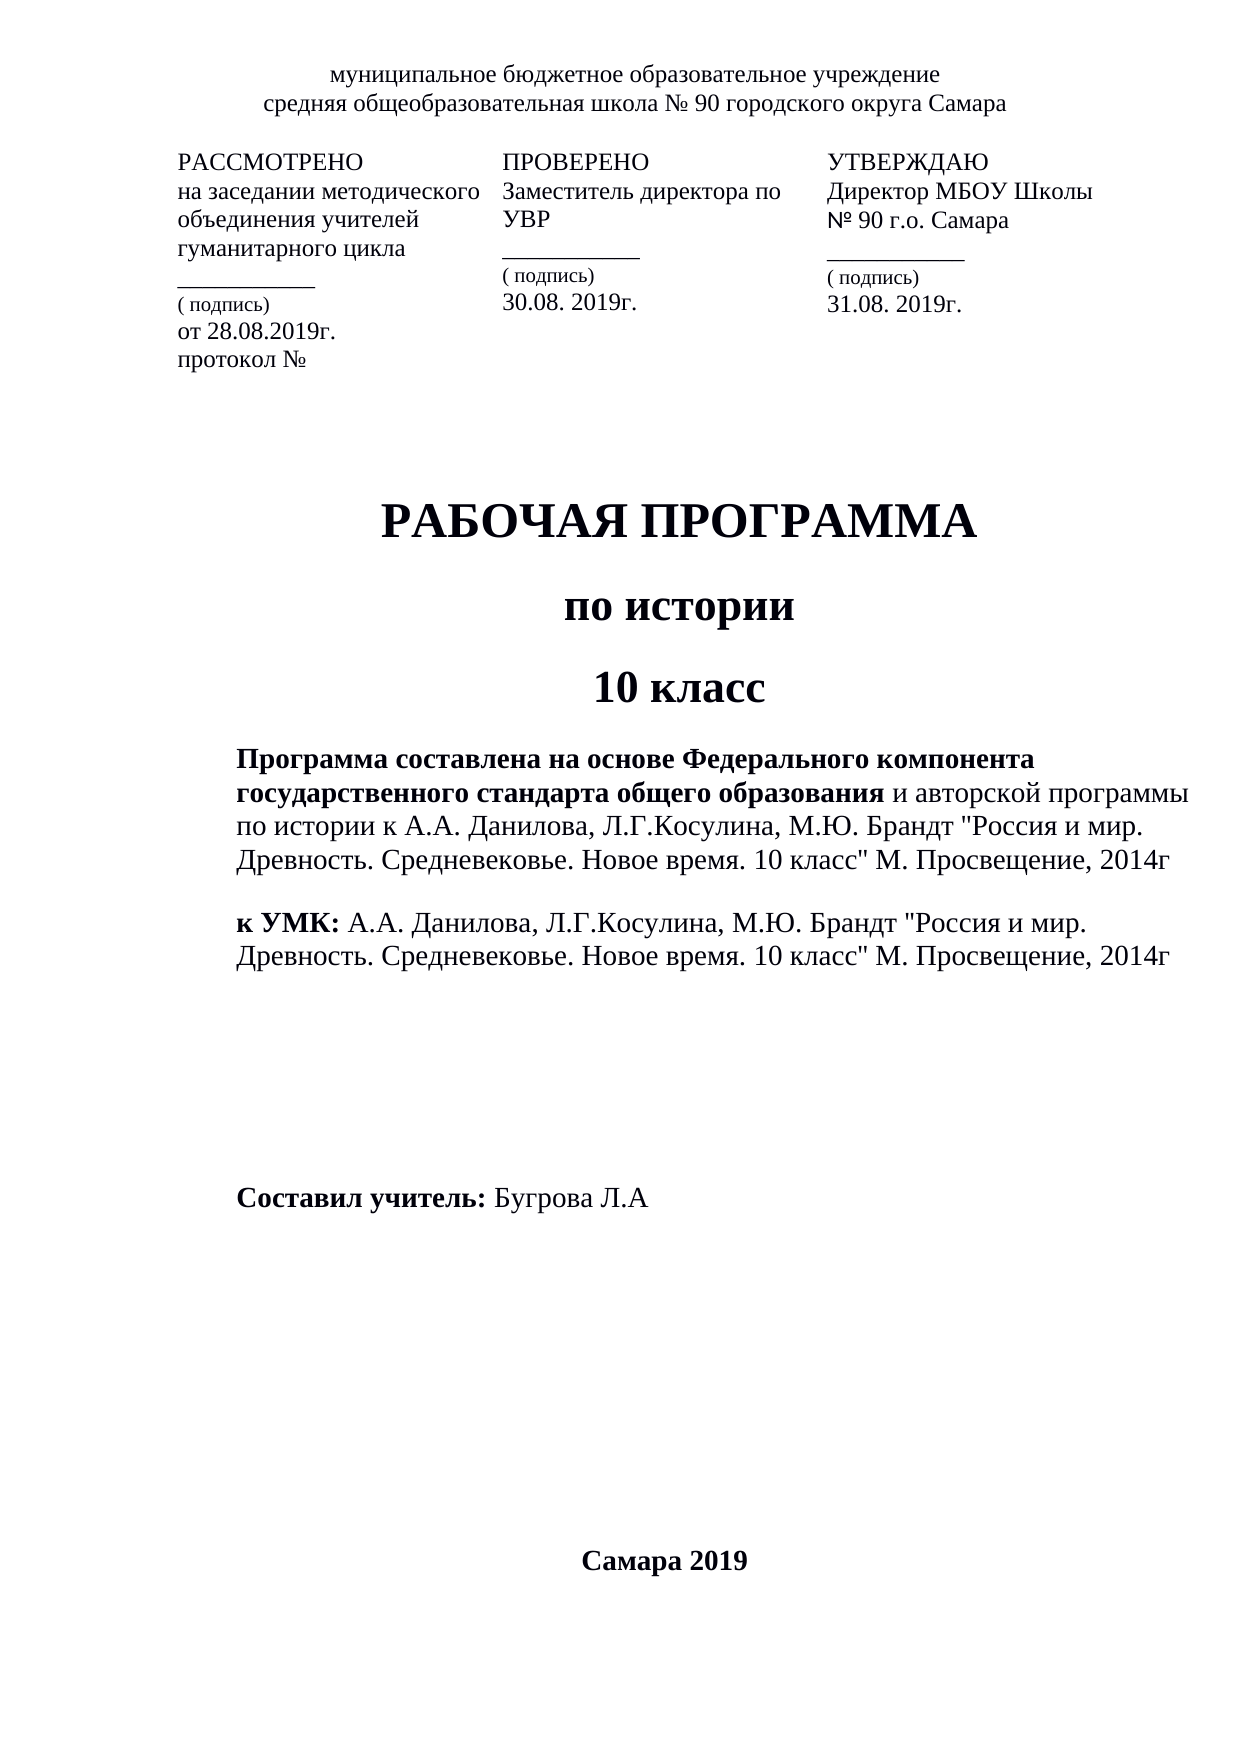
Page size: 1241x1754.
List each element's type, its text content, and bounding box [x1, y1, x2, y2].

text Составил учитель: Бугрова Л.А [236, 1180, 1211, 1213]
table_header УТВЕРЖДАЮ Директор МБОУ Школы № 90 г.о. Самара ___________ ( подпись) 31.08. 2019г. [827, 147, 1152, 373]
text к УМК: А.А. Данилова, Л.Г.Косулина, М.Ю. Брандт ''Россия и мир. Древность. Средневековье. Новое время. 10 класс'' М. Просвещение, 2014г [236, 905, 1211, 972]
text Самара 2019 [177, 1543, 1152, 1577]
table_header РАССМОТРЕНО на заседании методического объединения учителей гуманитарного цикла ___________ ( подпись) от 28.08.2019г. протокол № [177, 147, 502, 373]
text по истории [207, 578, 1152, 630]
table_header ПРОВЕРЕНО Заместитель директора по УВР ___________ ( подпись) 30.08. 2019г. [502, 147, 827, 373]
text муниципальное бюджетное образовательное учреждение [118, 59, 1152, 88]
text Программа составлена на основе Федерального компонента государственного стандарта общего образования и авторской программы по истории к А.А. Данилова, Л.Г.Косулина, М.Ю. Брандт ''Россия и мир. Древность. Средневековье. Новое время. 10 класс'' М. Просвещение, 2014г [236, 741, 1211, 876]
text РАБОЧАЯ ПРОГРАММА [207, 491, 1152, 548]
text 10 класс [207, 659, 1152, 712]
text средняя общеобразовательная школа № 90 городского округа Самара [118, 88, 1152, 117]
